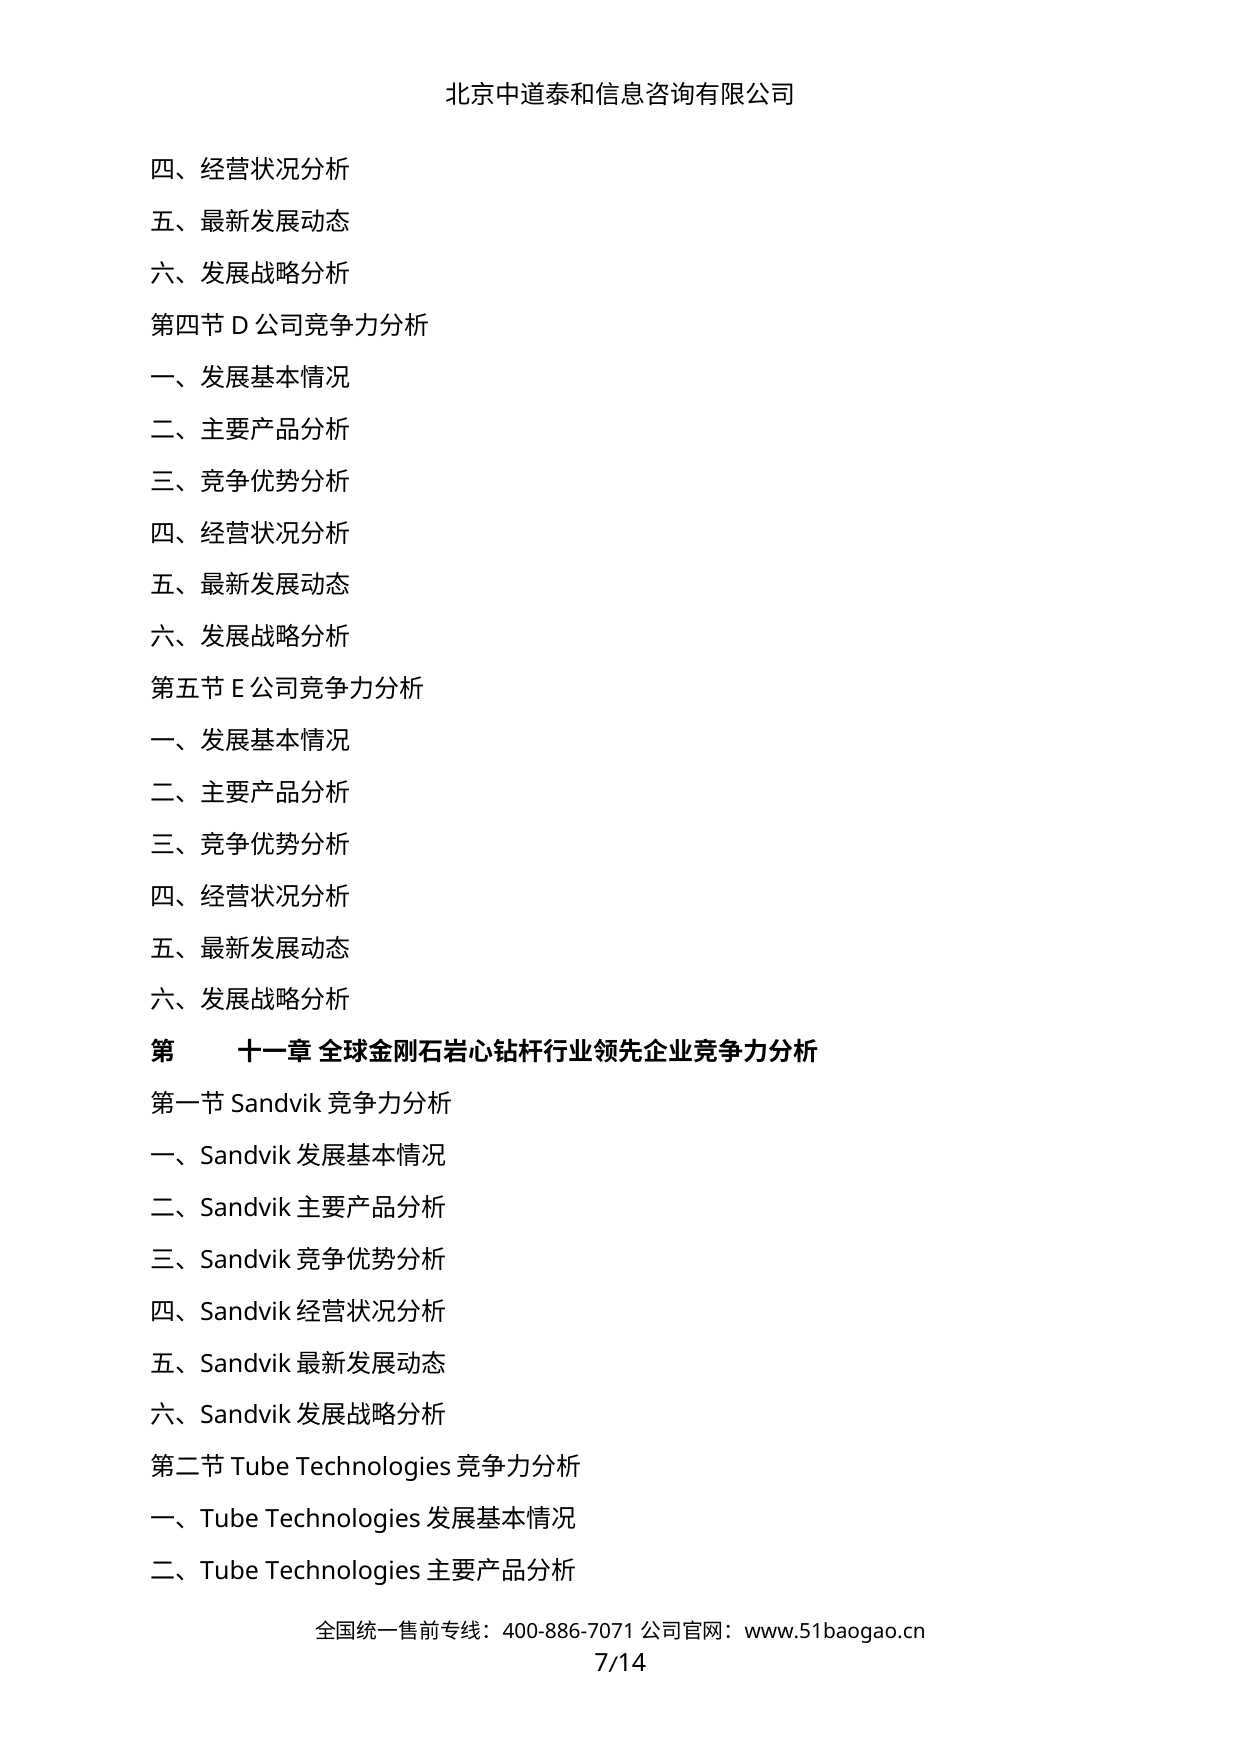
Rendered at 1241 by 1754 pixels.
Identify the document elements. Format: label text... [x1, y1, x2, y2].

text 第 十一章 全球金刚石岩心钻杆行业领先企业竞争力分析 [150, 1032, 1090, 1068]
text 第一节 Sandvik竞争力分析 [150, 1084, 1090, 1120]
text 一、Tube Technologies发展基本情况 [150, 1499, 1090, 1535]
text 第二节 Tube Technologies竞争力分析 [150, 1447, 1090, 1483]
text 四、经营状况分析 [150, 876, 1090, 912]
text 一、Sandvik发展基本情况 [150, 1136, 1090, 1172]
text 五、最新发展动态 [150, 202, 1090, 238]
text 三、竞争优势分析 [150, 461, 1090, 497]
text 六、发展战略分析 [150, 254, 1090, 290]
text 二、主要产品分析 [150, 409, 1090, 446]
text 第五节 E公司竞争力分析 [150, 669, 1090, 705]
text 五、最新发展动态 [150, 928, 1090, 964]
text 三、竞争优势分析 [150, 824, 1090, 861]
text 第四节 D公司竞争力分析 [150, 306, 1090, 342]
text 二、Sandvik主要产品分析 [150, 1187, 1090, 1224]
text 六、发展战略分析 [150, 980, 1090, 1016]
text 五、Sandvik最新发展动态 [150, 1343, 1090, 1379]
text 四、经营状况分析 [150, 513, 1090, 549]
text 四、经营状况分析 [150, 150, 1090, 186]
text 六、发展战略分析 [150, 617, 1090, 653]
text 一、发展基本情况 [150, 357, 1090, 394]
text 三、Sandvik竞争优势分析 [150, 1239, 1090, 1276]
text 二、Tube Technologies主要产品分析 [150, 1551, 1090, 1587]
text 一、发展基本情况 [150, 721, 1090, 757]
text 四、Sandvik经营状况分析 [150, 1291, 1090, 1327]
text 六、Sandvik发展战略分析 [150, 1395, 1090, 1431]
text 二、主要产品分析 [150, 772, 1090, 809]
text 五、最新发展动态 [150, 565, 1090, 601]
